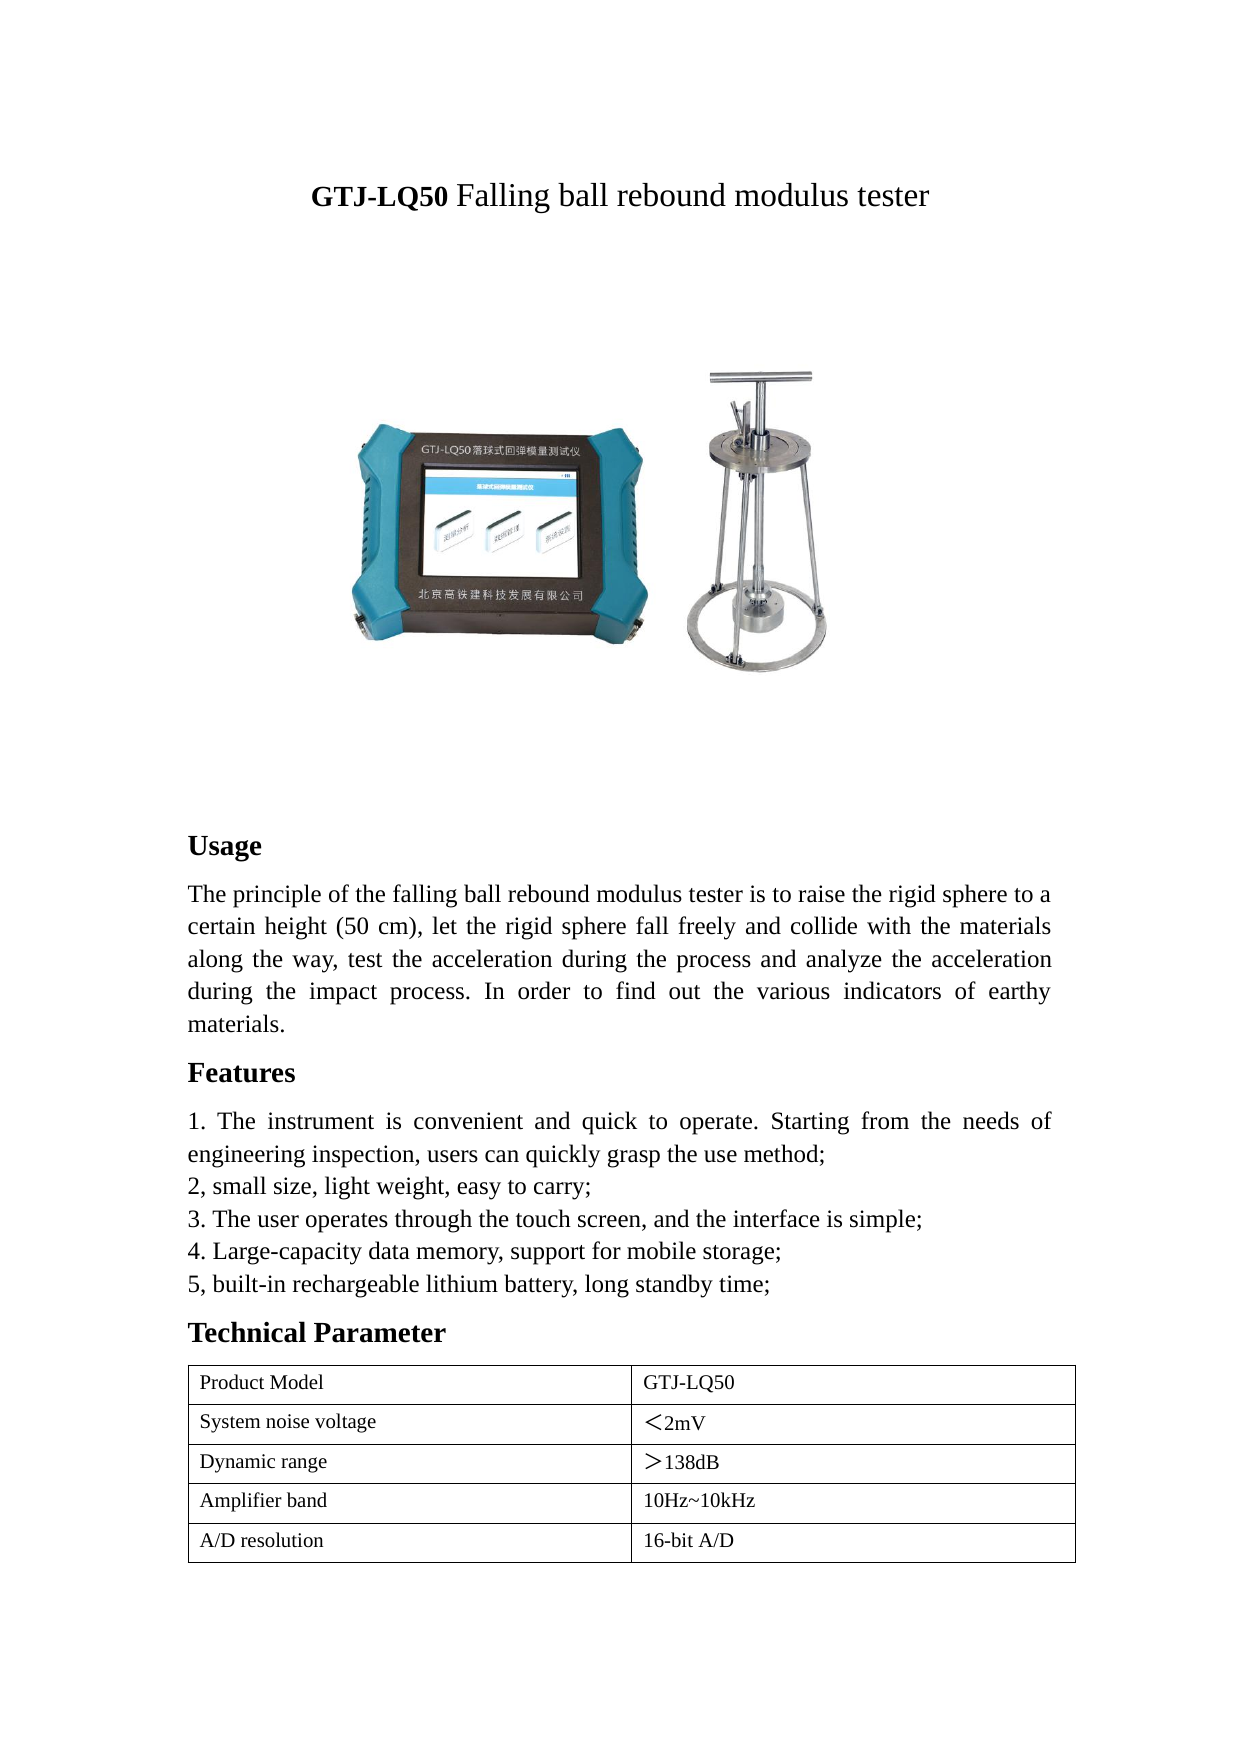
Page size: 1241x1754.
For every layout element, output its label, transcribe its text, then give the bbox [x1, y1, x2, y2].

text 5, built-in rechargeable lithium battery, long standby time; [187, 1267, 1053, 1299]
table_cell System noise voltage [189, 1405, 631, 1443]
text Features [187, 1039, 1053, 1104]
table_cell 16-bit A/D [632, 1524, 1075, 1562]
text Usage [187, 812, 1053, 877]
text The principle of the falling ball rebound modulus tester is to raise the rigid sphere to a certain height (50 cm), let the rigid sphere fall freely and collide with the materials along the way, test the acceleration during the process and analyze the acceleration during the impact process. In order to find out the various indicators of earthy materials. [187, 877, 1053, 1039]
table_header GTJ-LQ50 [632, 1366, 1075, 1404]
table_cell Dynamic range [189, 1445, 631, 1483]
text 4. Large-capacity data memory, support for mobile storage; [187, 1234, 1053, 1267]
text Technical Parameter [187, 1299, 1053, 1364]
table_cell ＞138dB [632, 1445, 1075, 1483]
table_cell 10Hz~10kHz [632, 1484, 1075, 1522]
table_cell Amplifier band [189, 1484, 631, 1522]
table_header Product Model [189, 1366, 631, 1404]
text 3. The user operates through the touch screen, and the interface is simple; [187, 1202, 1053, 1234]
text 2, small size, light weight, easy to carry; [187, 1169, 1053, 1202]
table_cell ＜2mV [632, 1405, 1075, 1443]
picture [295, 233, 907, 845]
text GTJ-LQ50 Falling ball rebound modulus tester [187, 162, 1053, 227]
text 1. The instrument is convenient and quick to operate. Starting from the needs of engineering inspection, users can quickly grasp the use method; [187, 1104, 1053, 1169]
table_cell A/D resolution [189, 1524, 631, 1562]
